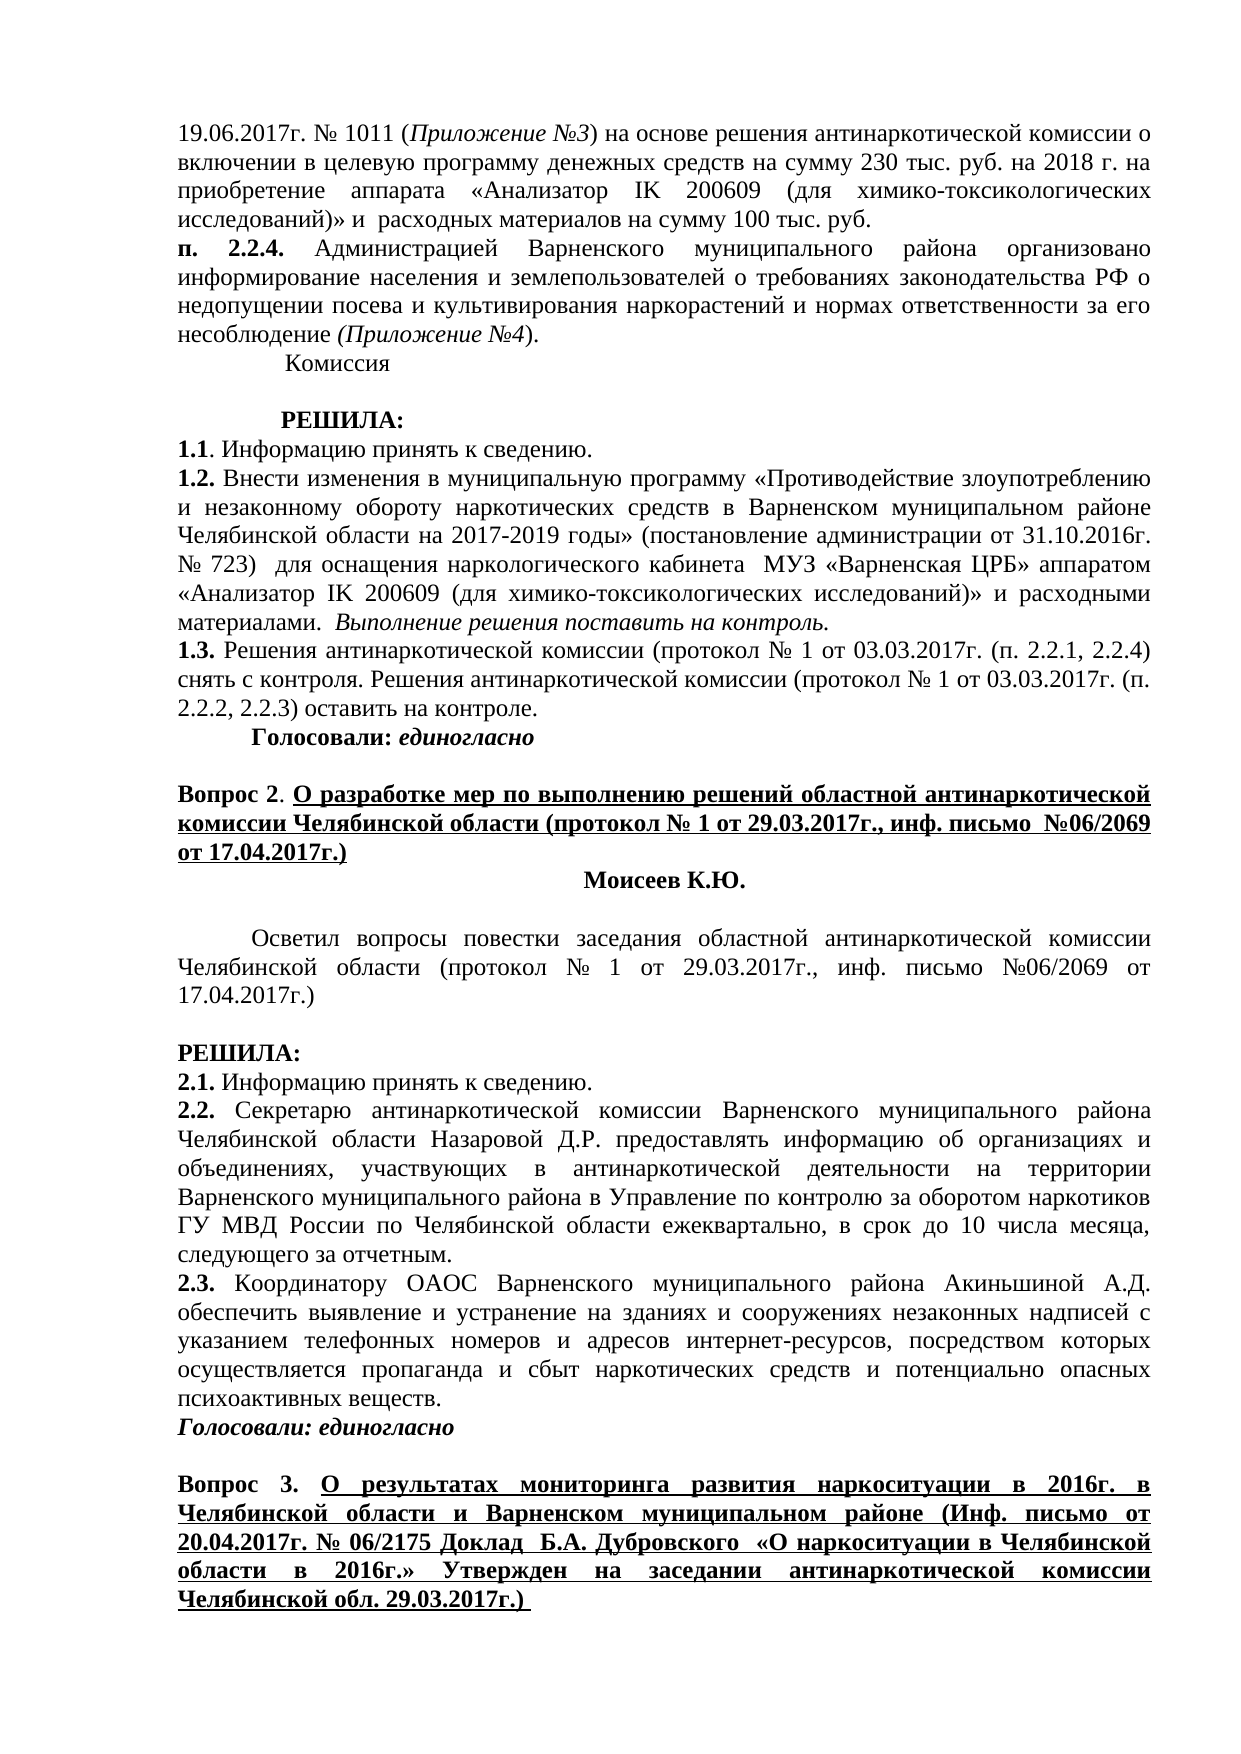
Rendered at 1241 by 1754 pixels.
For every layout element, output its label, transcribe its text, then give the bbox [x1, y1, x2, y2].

text Комиссия [177, 348, 1152, 377]
text 2.3. Координатору ОАОС Варненского муниципального района Акиньшиной А.Д. обеспечить выявление и устранение на зданиях и сооружениях незаконных надписей с указанием телефонных номеров и адресов интернет-ресурсов, посредством которых осуществляется пропаганда и сбыт наркотических средств и потенциально опасных психоактивных веществ. [177, 1268, 1152, 1412]
text РЕШИЛА: [177, 406, 1152, 434]
text Вопрос 3. О результатах мониторинга развития наркоситуации в 2016г. в Челябинской области и Варненском муниципальном районе (Инф. письмо от 20.04.2017г. № 06/2175 Доклад Б.А. Дубровского «О наркоситуации в Челябинской области в 2016г.» Утвержден на заседании антинаркотической комиссии Челябинской обл. 29.03.2017г.) [177, 1469, 1152, 1552]
text Вопрос 2. О разработке мер по выполнению решений областной антинаркотической комиссии Челябинской области (протокол № 1 от 29.03.2017г., инф. письмо №06/2069 от 17.04.2017г.) [177, 779, 1152, 866]
text Голосовали: единогласно [177, 722, 1152, 751]
text Голосовали: единогласно [177, 1412, 1152, 1441]
text 1.3. Решения антинаркотической комиссии (протокол № 1 от 03.03.2017г. (п. 2.2.1, 2.2.4) снять с контроля. Решения антинаркотической комиссии (протокол № 1 от 03.03.2017г. (п. 2.2.2, 2.2.3) оставить на контроле. [177, 636, 1152, 722]
text РЕШИЛА: [177, 1038, 1152, 1067]
text 2.1. Информацию принять к сведению. [177, 1067, 1152, 1096]
text 1.2. Внести изменения в муниципальную программу «Противодействие злоупотреблению и незаконному обороту наркотических средств в Варненском муниципальном районе Челябинской области на 2017-2019 годы» (постановление администрации от 31.10.2016г. № 723) для оснащения наркологического кабинета МУЗ «Варненская ЦРБ» аппаратом «Анализатор IK 200609 (для химико-токсикологических исследований)» и расходными материалами. Выполнение решения поставить на контроль. [177, 463, 1152, 636]
text 1.1. Информацию принять к сведению. [177, 434, 1152, 463]
text Моисеев К.Ю. [177, 866, 1152, 894]
text п. 2.2.4. Администрацией Варненского муниципального района организовано информирование населения и землепользователей о требованиях законодательства РФ о недопущении посева и культивирования наркорастений и нормах ответственности за его несоблюдение (Приложение №4). [177, 233, 1152, 348]
text Осветил вопросы повестки заседания областной антинаркотической комиссии Челябинской области (протокол № 1 от 29.03.2017г., инф. письмо №06/2069 от 17.04.2017г.) [177, 923, 1152, 1009]
text Вопрос 3. О результатах мониторинга развития наркоситуации в 2016г. в Челябинской области и Варненском муниципальном районе (Инф. письмо от 20.04.2017г. № 06/2175 Доклад Б.А. Дубровского «О наркоситуации в Челябинской области в 2016г.» Утвержден на заседании антинаркотической комиссии Челябинской обл. 29.03.2017г.) [177, 1553, 1152, 1581]
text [177, 118, 1152, 233]
text Вопрос 3. О результатах мониторинга развития наркоситуации в 2016г. в Челябинской области и Варненском муниципальном районе (Инф. письмо от 20.04.2017г. № 06/2175 Доклад Б.А. Дубровского «О наркоситуации в Челябинской области в 2016г.» Утвержден на заседании антинаркотической комиссии Челябинской обл. 29.03.2017г.) [177, 1582, 1152, 1613]
text 2.2. Секретарю антинаркотической комиссии Варненского муниципального района Челябинской области Назаровой Д.Р. предоставлять информацию об организациях и объединениях, участвующих в антинаркотической деятельности на территории Варненского муниципального района в Управление по контролю за оборотом наркотиков ГУ МВД России по Челябинской области ежеквартально, в срок до 10 числа месяца, следующего за отчетным. [177, 1096, 1152, 1268]
